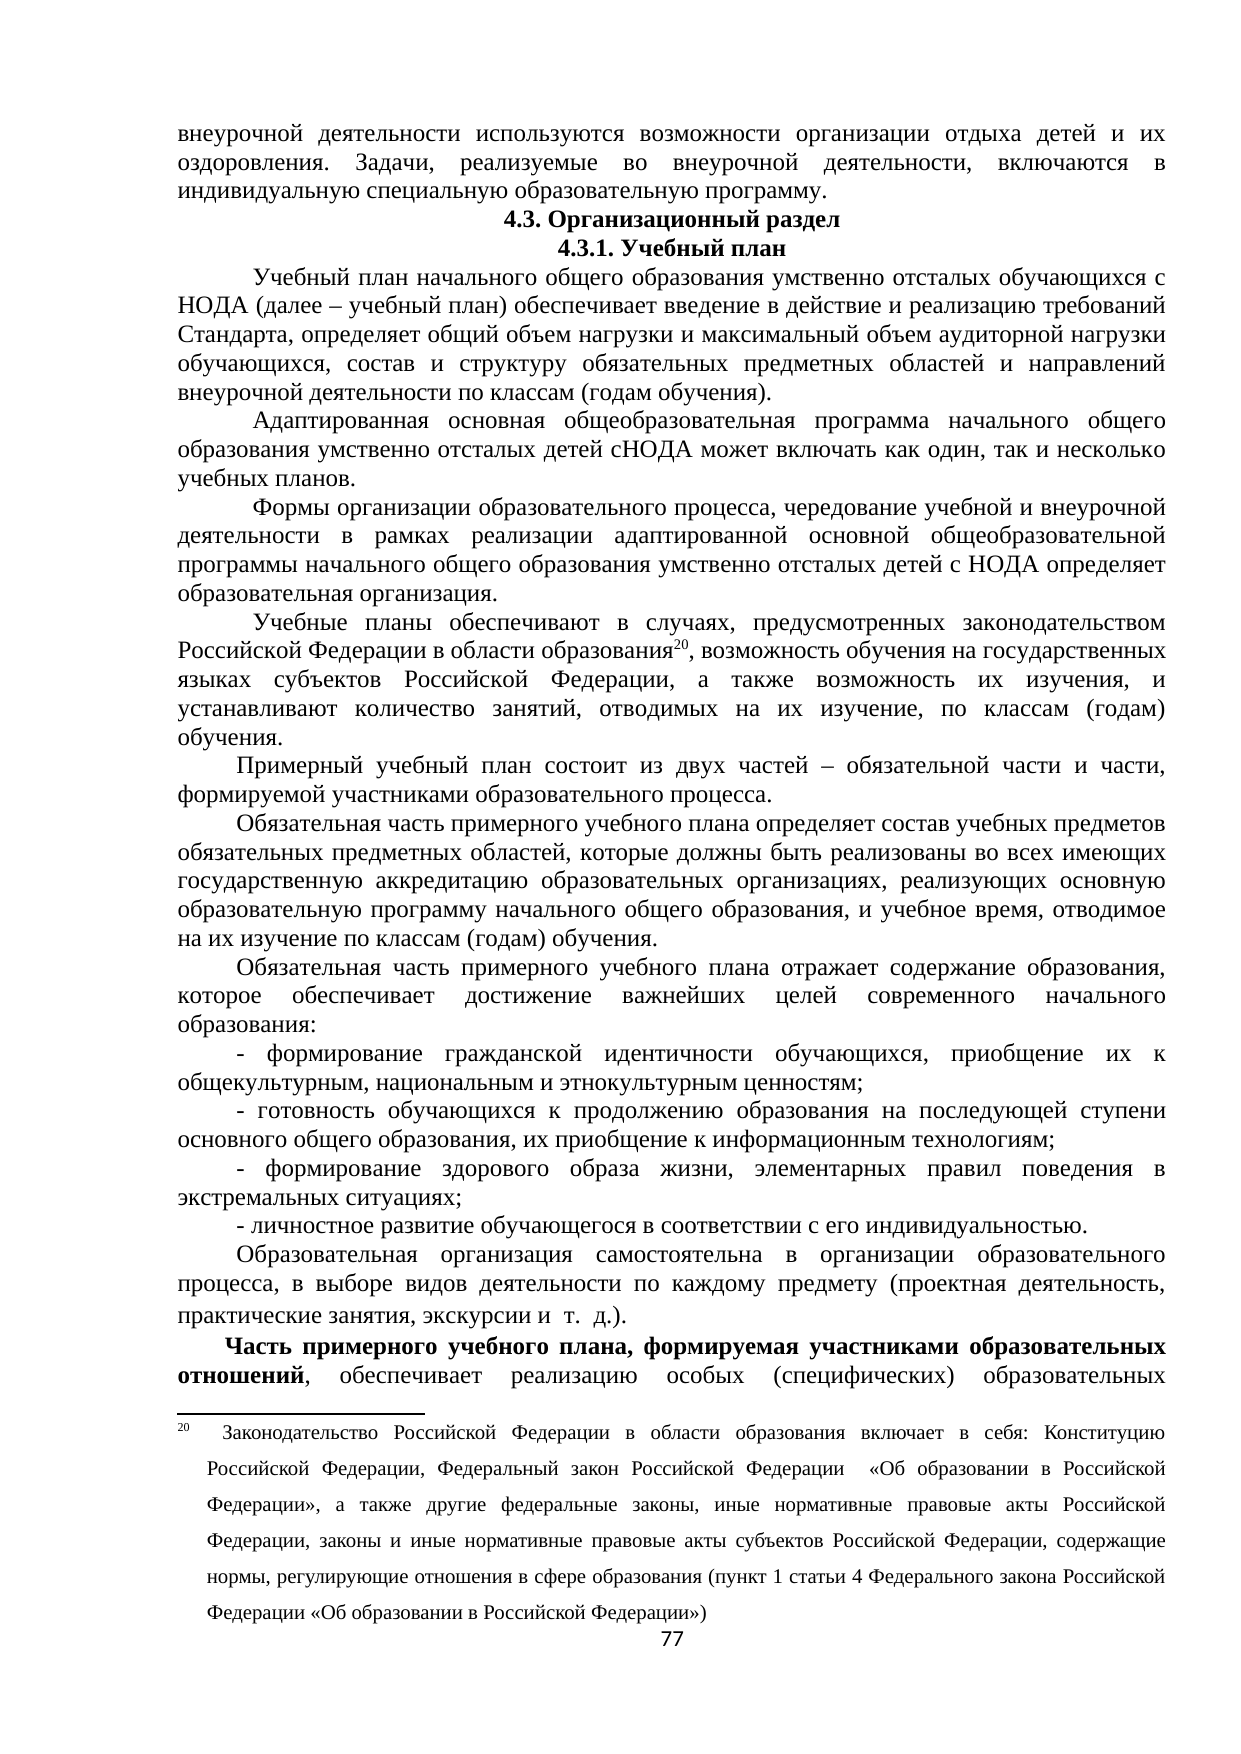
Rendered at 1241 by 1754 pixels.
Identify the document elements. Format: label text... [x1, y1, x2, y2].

text Примерный учебный план состоит из двух частей – обязательной части и части, формируемой участниками образовательного процесса. [177, 751, 1167, 808]
text Обязательная часть примерного учебного плана определяет состав учебных предметов обязательных предметных областей, которые должны быть реализованы во всех имеющих государственную аккредитацию образовательных организациях, реализующих основную образовательную программу начального общего образования, и учебное время, отводимое на их изучение по классам (годам) обучения. [177, 808, 1167, 952]
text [177, 1331, 1167, 1388]
text Образовательная организация самостоятельна в организации образовательного процесса, в выборе видов деятельности по каждому предмету (проектная деятельность, практические занятия, экскурсии и т. д.). [177, 1239, 1167, 1331]
text Обязательная часть примерного учебного плана отражает содержание образования, которое обеспечивает достижение важнейших целей современного начального образования: [177, 952, 1167, 1038]
text Учебные планы обеспечивают в случаях, предусмотренных законодательством Российской Федерации в области образования, возможность обучения на государственных языках субъектов Российской Федерации, а также возможность их изучения, и устанавливают количество занятий, отводимых на их изучение, по классам (годам) обучения. [177, 607, 1167, 751]
subtitle 4.3. Организационный раздел [177, 204, 1167, 233]
text - формирование гражданской идентичности обучающихся, приобщение их к общекультурным, национальным и этнокультурным ценностям; [177, 1038, 1167, 1096]
subtitle 4.3.1. Учебный план [177, 233, 1167, 262]
text - личностное развитие обучающегося в соответствии с его индивидуальностью. [177, 1211, 1167, 1239]
text Учебный план начального общего образования умственно отсталых обучающихся с НОДА (далее – учебный план) обеспечивает введение в действие и реализацию требований Стандарта, определяет общий объем нагрузки и максимальный объем аудиторной нагрузки обучающихся, состав и структуру обязательных предметных областей и направлений внеурочной деятельности по классам (годам обучения). [177, 262, 1167, 406]
text Формы организации образовательного процесса, чередование учебной и внеурочной деятельности в рамках реализации адаптированной основной общеобразовательной программы начального общего образования умственно отсталых детей с НОДА определяет образовательная организация. [177, 492, 1167, 607]
text - готовность обучающихся к продолжению образования на последующей ступени основного общего образования, их приобщение к информационным технологиям; [177, 1096, 1167, 1153]
text - формирование здорового образа жизни, элементарных правил поведения в экстремальных ситуациях; [177, 1153, 1167, 1211]
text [177, 118, 1167, 204]
text Адаптированная основная общеобразовательная программа начального общего образования умственно отсталых детей сНОДА может включать как один, так и несколько учебных планов. [177, 406, 1167, 492]
